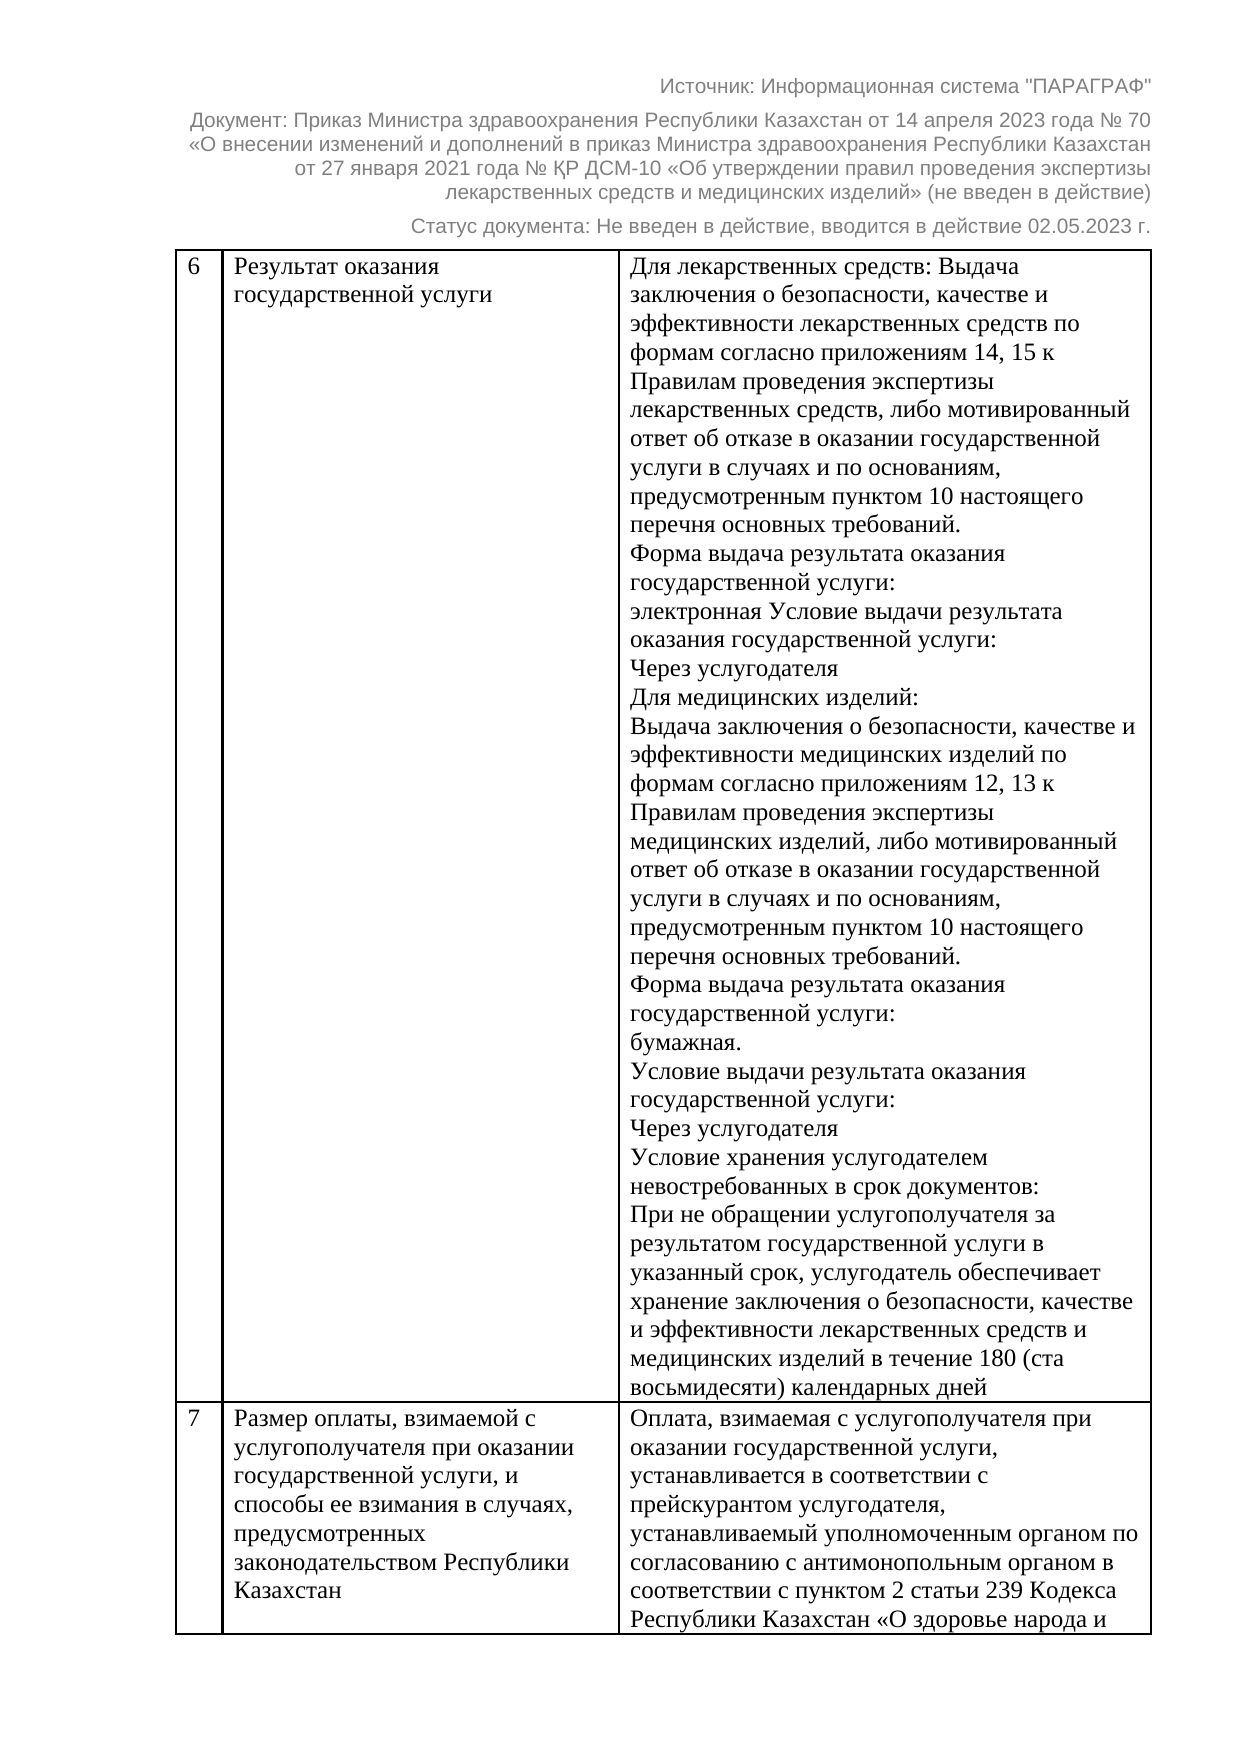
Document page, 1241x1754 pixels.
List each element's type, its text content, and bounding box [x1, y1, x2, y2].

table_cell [620, 1403, 1150, 1633]
table_cell 6 [177, 251, 221, 1401]
table_cell 7 [177, 1403, 221, 1633]
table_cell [224, 1403, 618, 1633]
table_cell Результат оказания государственной услуги [224, 251, 618, 1401]
table_cell Для лекарственных средств: Выдача заключения о безопасности, качестве и эффективности лекарственных средств по формам согласно приложениям 14, 15 к Правилам проведения экспертизы лекарственных средств, либо мотивированный ответ об отказе в оказании государственной услуги в случаях и по основаниям, предусмотренным пунктом 10 настоящего перечня основных требований. Форма выдача результата оказания государственной услуги: электронная Условие выдачи результата оказания государственной услуги: Через услугодателя Для медицинских изделий: Выдача заключения о безопасности, качестве и эффективности медицинских изделий по формам согласно приложениям 12, 13 к Правилам проведения экспертизы медицинских изделий, либо мотивированный ответ об отказе в оказании государственной услуги в случаях и по основаниям, предусмотренным пунктом 10 настоящего перечня основных требований. Форма выдача результата оказания государственной услуги: бумажная. Условие выдачи результата оказания государственной услуги: Через услугодателя Условие хранения услугодателем невостребованных в срок документов: При не обращении услугополучателя за результатом государственной услуги в указанный срок, услугодатель обеспечивает хранение заключения о безопасности, качестве и эффективности лекарственных средств и медицинских изделий в течение 180 (ста восьмидесяти) календарных дней [620, 251, 1150, 1401]
